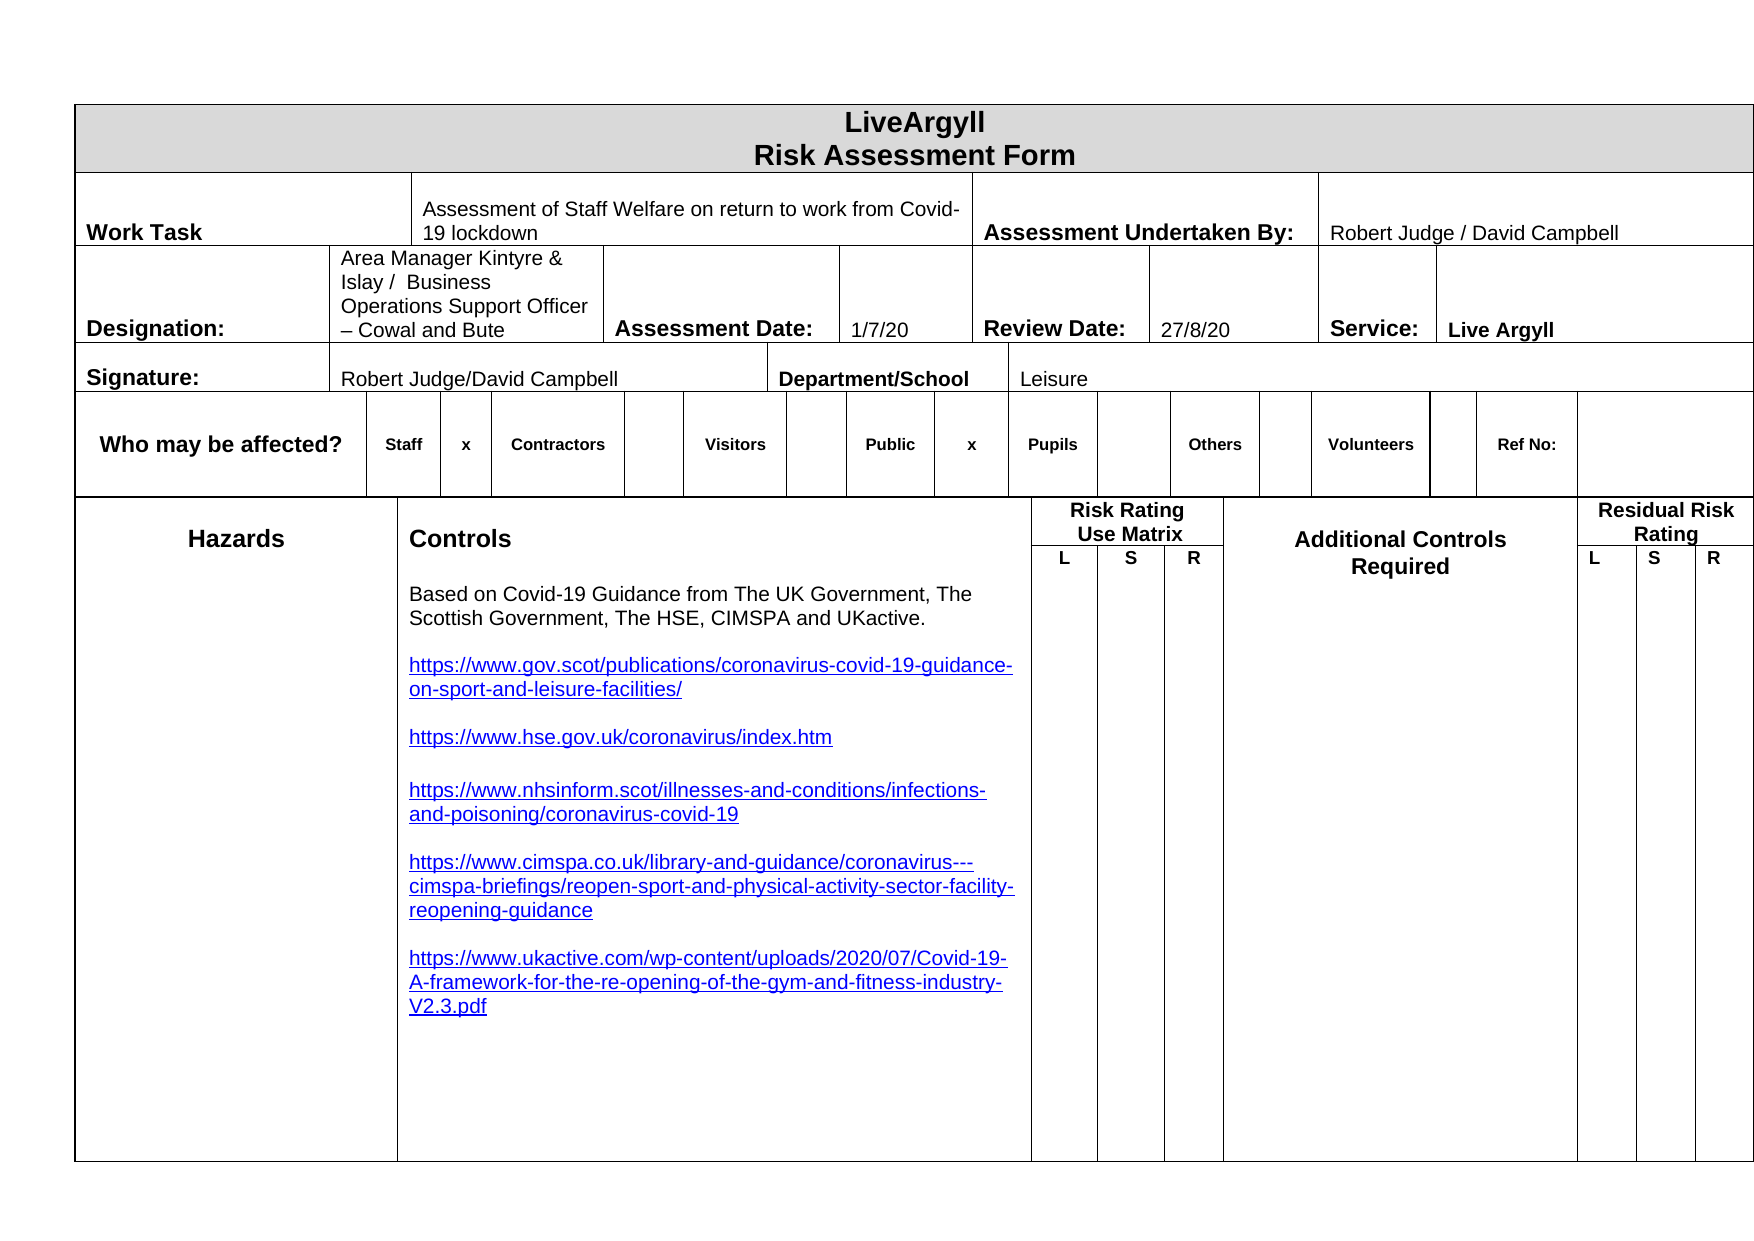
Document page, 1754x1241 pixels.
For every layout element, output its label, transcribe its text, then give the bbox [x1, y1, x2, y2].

table_cell Area Manager Kintyre & Islay / Business Operations Support Officer – Cowal and Bute [330, 246, 603, 342]
table_cell 1/7/20 [840, 246, 972, 342]
table_cell Review Date: [973, 246, 1149, 342]
table_cell Visitors [684, 392, 786, 496]
table_cell [1578, 392, 1753, 496]
table_cell Assessment Undertaken By: [973, 173, 1318, 245]
table_cell Risk Rating Use Matrix [1032, 498, 1223, 545]
table_cell L [1578, 546, 1636, 1161]
table_cell Volunteers [1312, 392, 1429, 496]
table_cell Additional Controls Required [1224, 498, 1577, 1161]
table_cell R [1165, 546, 1223, 1161]
table_cell S [1637, 546, 1695, 1161]
table_cell [787, 392, 846, 496]
table_cell Robert Judge/David Campbell [330, 343, 767, 391]
table_cell Designation: [76, 246, 329, 342]
table_cell S [1098, 546, 1164, 1161]
table_cell L [1032, 546, 1097, 1161]
table_cell Who may be affected? [76, 392, 366, 496]
table_cell [1260, 392, 1311, 496]
table_cell Staff [367, 392, 440, 496]
table_cell Live Argyll [1437, 246, 1753, 342]
table_cell Others [1171, 392, 1259, 496]
table_cell Ref No: [1477, 392, 1577, 496]
table_cell Pupils [1009, 392, 1097, 496]
table_cell Controls Based on Covid-19 Guidance from The UK Government, The Scottish Government, The HSE, CIMSPA and UKactive. https://www.gov.scot/publications/coronavirus-covid-19-guidance-on-sport-and-leisure-facilities/ https://www.hse.gov.uk/coronavirus/index.htm https://www.nhsinform.scot/illnesses-and-conditions/infections-and-poisoning/coronavirus-covid-19 https://www.cimspa.co.uk/library-and-guidance/coronavirus---cimspa-briefings/reopen-sport-and-physical-activity-sector-facility-reopening-guidance https://www.ukactive.com/wp-content/uploads/2020/07/Covid-19-A-framework-for-the-re-opening-of-the-gym-and-fitness-industry-V2.3.pdf Controls based on Hierarchy of Control 1. Elimination of risk 2. Alternative or substituted options for activities 3. Engineering controls 4. Signage and other administrative controls 5. Personal Protective Equipment – PPE [398, 498, 1031, 1161]
table_cell [1098, 392, 1170, 496]
table_cell R [1696, 546, 1753, 1161]
table_cell Assessment of Staff Welfare on return to work from Covid-19 lockdown [412, 173, 972, 245]
table_cell [1431, 392, 1476, 496]
table_cell Public [847, 392, 934, 496]
table_cell Robert Judge / David Campbell [1319, 173, 1753, 245]
table_cell Hazards [76, 498, 397, 1161]
table_cell Residual Risk Rating [1578, 498, 1753, 545]
table_cell Assessment Date: [604, 246, 839, 342]
table_header LiveArgyll Risk Assessment Form [76, 105, 1753, 172]
table_cell Leisure [1009, 343, 1753, 391]
table_cell Department/School [768, 343, 1008, 391]
table_cell x [935, 392, 1008, 496]
table_cell Work Task [76, 173, 411, 245]
table_cell Contractors [492, 392, 624, 496]
table_cell Service: [1319, 246, 1436, 342]
table_cell x [441, 392, 491, 496]
table_cell [625, 392, 683, 496]
table_cell Signature: [76, 343, 329, 391]
table_cell 27/8/20 [1150, 246, 1318, 342]
